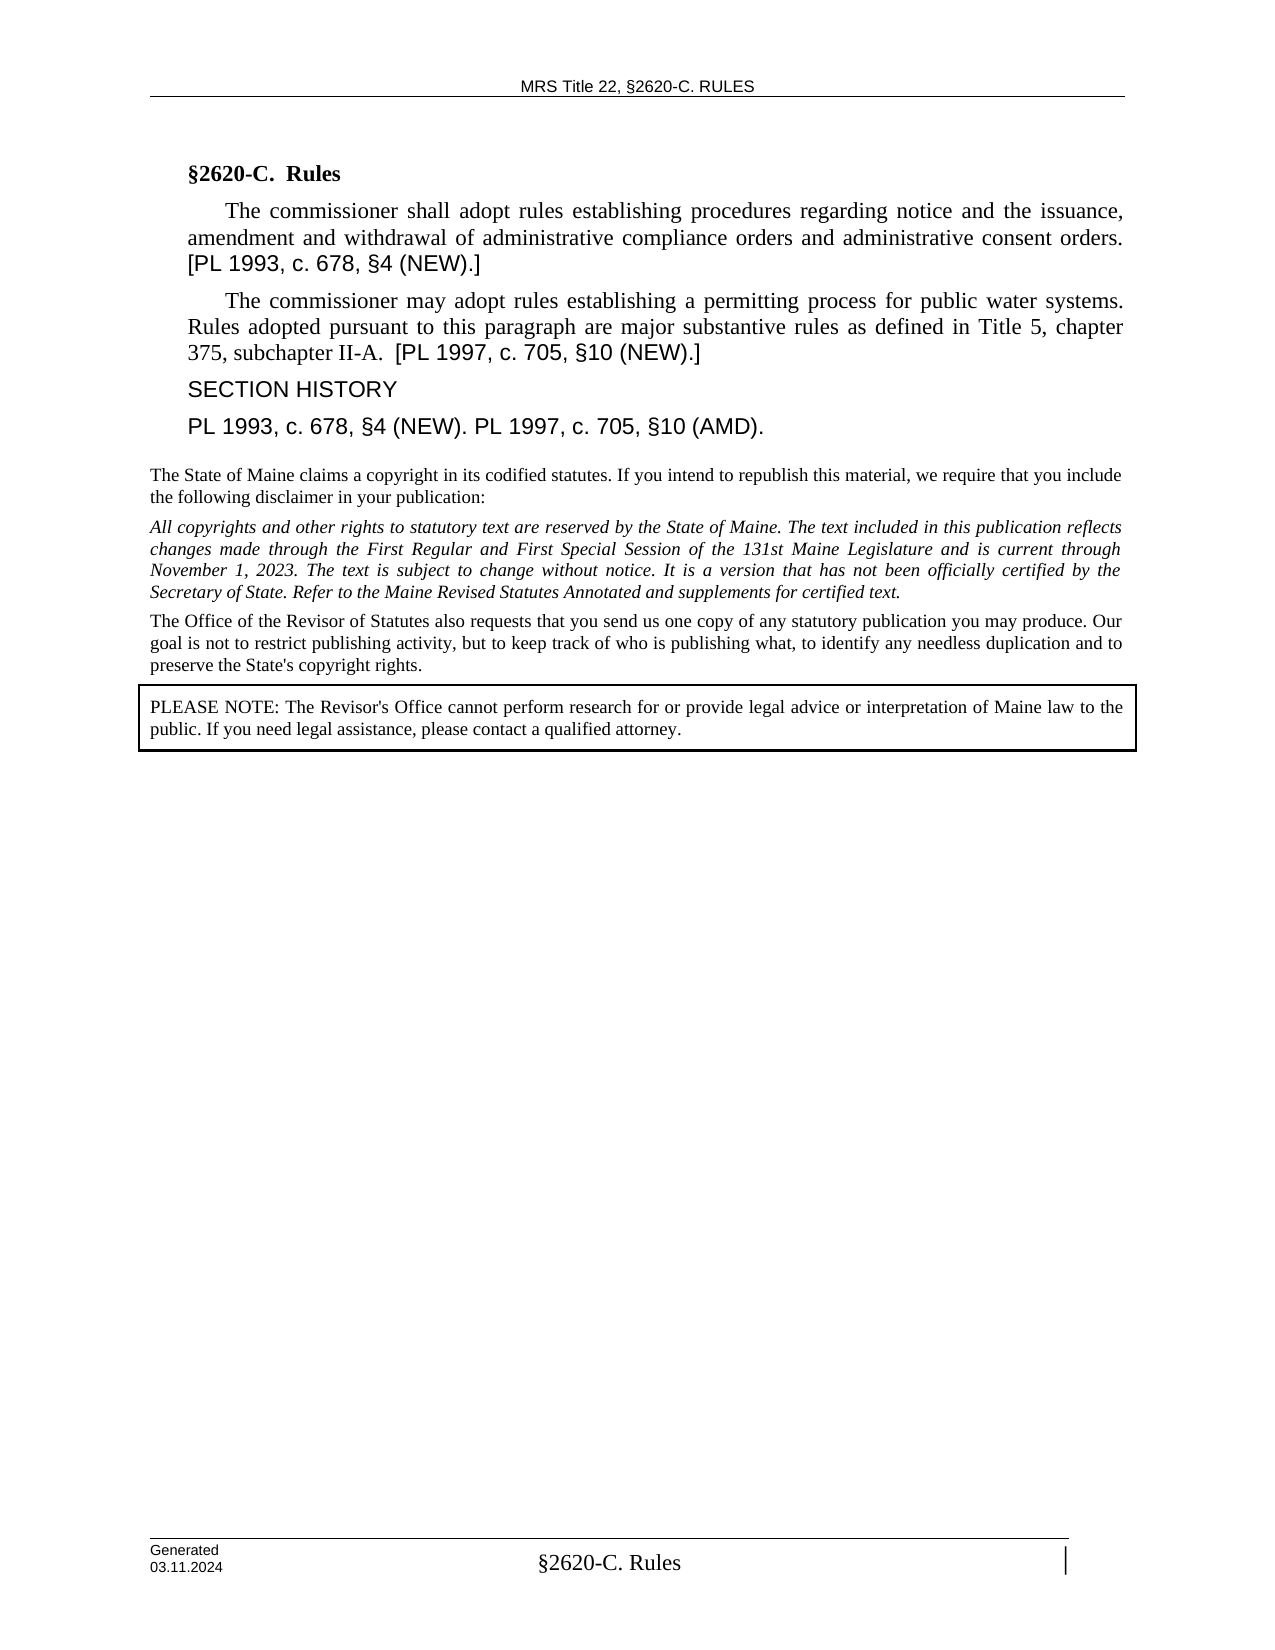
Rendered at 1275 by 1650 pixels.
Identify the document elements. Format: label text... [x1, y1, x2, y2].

text SECTION HISTORY [187, 376, 1125, 403]
text The commissioner may adopt rules establishing a permitting process for public water systems. Rules adopted pursuant to this paragraph are major substantive rules as defined in Title 5, chapter 375, subchapter II‑A. [PL 1997, c. 705, §10 (NEW).] [187, 287, 1125, 366]
text PLEASE NOTE: The Revisor's Office cannot perform research for or provide legal advice or interpretation of Maine law to the public. If you need legal assistance, please contact a qualified attorney. [140, 686, 1135, 749]
text The Office of the Revisor of Statutes also requests that you send us one copy of any statutory publication you may produce. Our goal is not to restrict publishing activity, but to keep track of who is publishing what, to identify any needless duplication and to preserve the State's copyright rights. [150, 610, 1125, 675]
text The commissioner shall adopt rules establishing procedures regarding notice and the issuance, amendment and withdrawal of administrative compliance orders and administrative consent orders. [PL 1993, c. 678, §4 (NEW).] [187, 197, 1125, 276]
text PL 1993, c. 678, §4 (NEW). PL 1997, c. 705, §10 (AMD). [187, 413, 1125, 439]
text §2620-C. Rules [187, 160, 1125, 187]
text All copyrights and other rights to statutory text are reserved by the State of Maine. The text included in this publication reflects changes made through the First Regular and First Special Session of the 131st Maine Legislature and is current through November 1, 2023 . The text is subject to change without notice. It is a version that has not been officially certified by the Secretary of State. Refer to the Maine Revised Statutes Annotated and supplements for certified text. [150, 516, 1125, 602]
text The State of Maine claims a copyright in its codified statutes. If you intend to republish this material, we require that you include the following disclaimer in your publication: [150, 464, 1125, 507]
